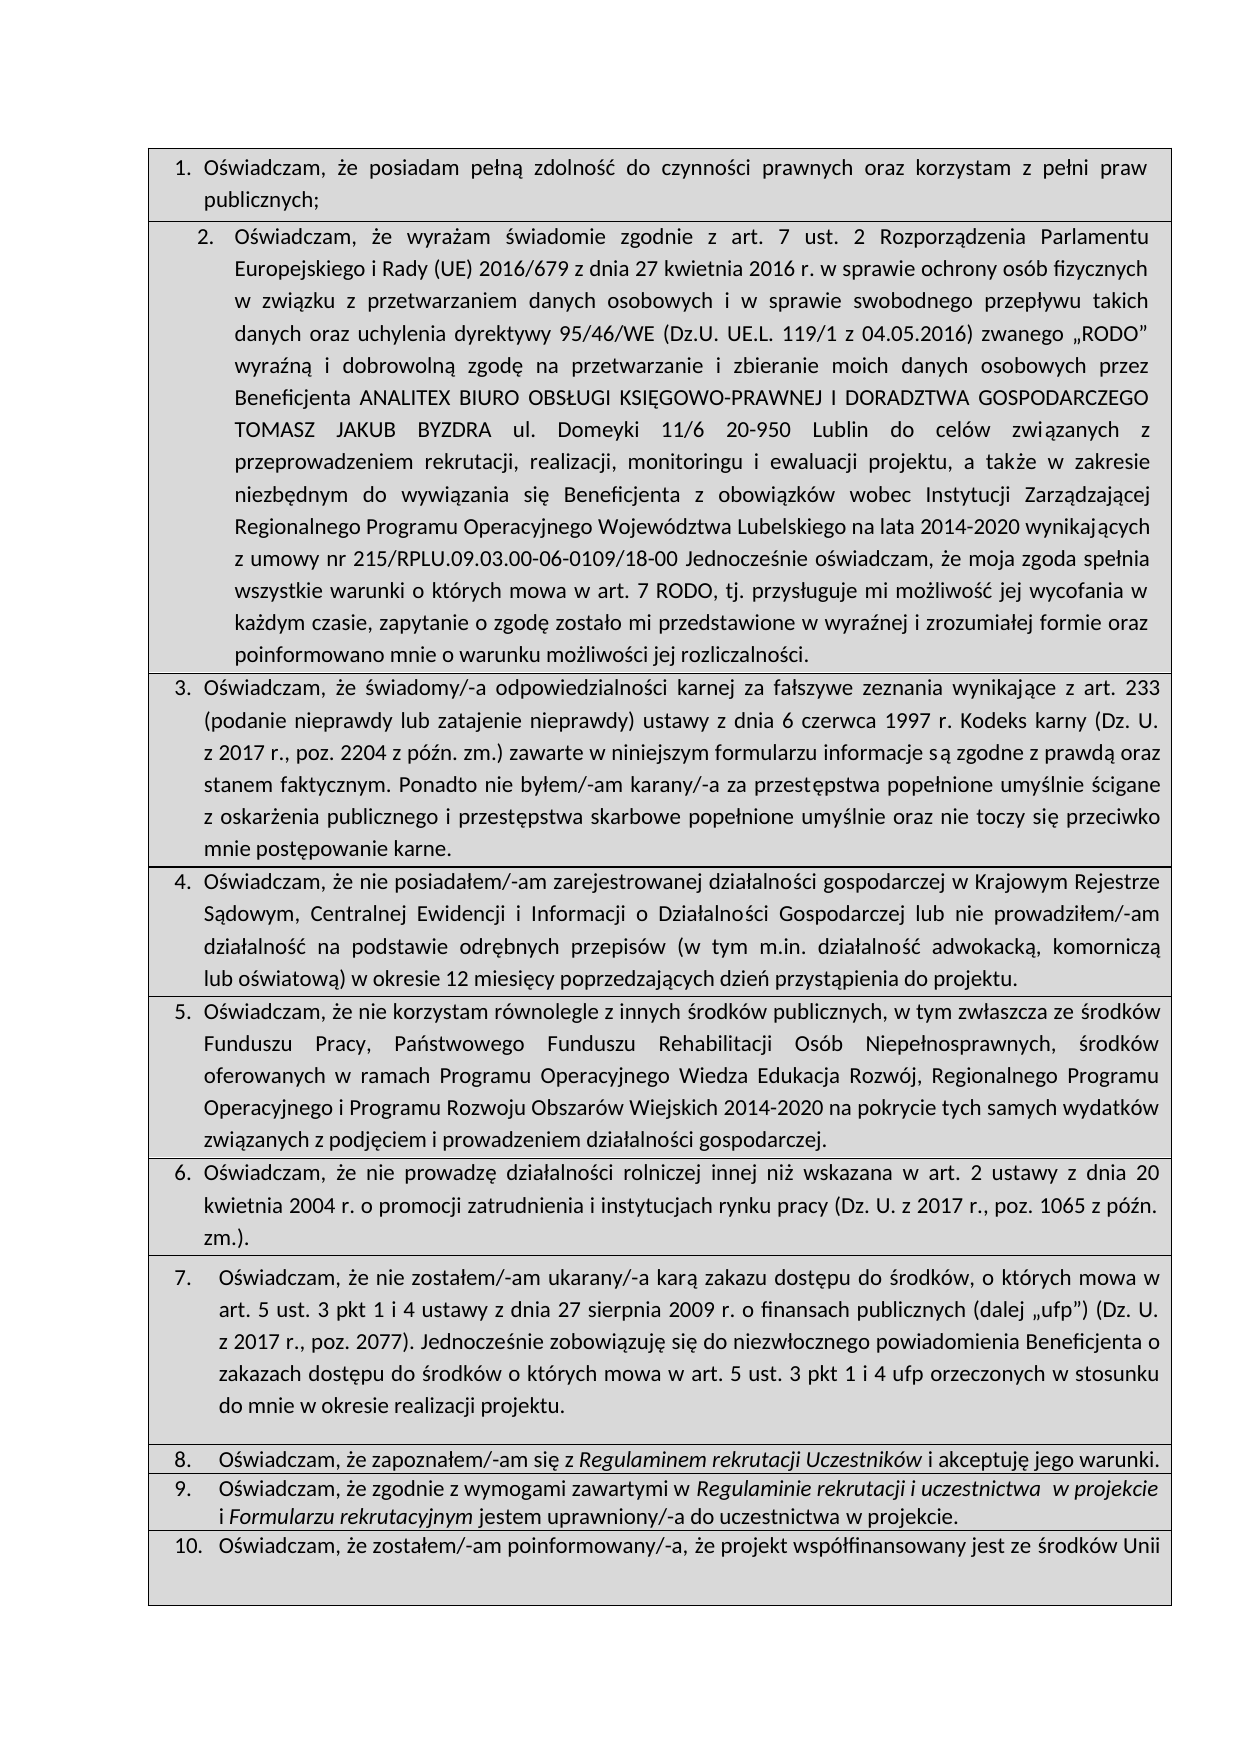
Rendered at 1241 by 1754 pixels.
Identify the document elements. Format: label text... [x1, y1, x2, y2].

table_cell Oświadczam, że posiadam pełną zdolność do czynności prawnych oraz korzystam z pełni praw publicznych; [149, 149, 1171, 221]
table_cell Oświadczam, że nie prowadzę działalności rolniczej innej niż wskazana w art. 2 ustawy z dnia 20 kwietnia 2004 r. o promocji zatrudnienia i instytucjach rynku pracy (Dz. U. z 2017 r., poz. 1065 z późn. zm.). [149, 1159, 1171, 1255]
table_cell Oświadczam, że wyrażam świadomie zgodnie z art. 7 ust. 2 Rozporządzenia Parlamentu Europejskiego i Rady (UE) 2016/679 z dnia 27 kwietnia 2016 r. w sprawie ochrony osób fizycznych w związku z przetwarzaniem danych osobowych i w sprawie swobodnego przepływu takich danych oraz uchylenia dyrektywy 95/46/WE (Dz.U. UE.L. 119/1 z 04.05.2016) zwanego „RODO” wyraźną i dobrowolną zgodę na przetwarzanie i zbieranie moich danych osobowych przez Beneficjenta ANALITEX BIURO OBSŁUGI KSIĘGOWO-PRAWNEJ I DORADZTWA GOSPODARCZEGO TOMASZ JAKUB BYZDRA ul. Domeyki 11/6 20-950 Lublin do celów związanych z przeprowadzeniem rekrutacji, realizacji, monitoringu i ewaluacji projektu, a także w zakresie niezbędnym do wywiązania się Beneficjenta z obowiązków wobec Instytucji Zarządzającej Regionalnego Programu Operacyjnego Województwa Lubelskiego na lata 2014-2020 wynikających z umowy nr 215/RPLU.09.03.00-06-0109/18-00 Jednocześnie oświadczam, że moja zgoda spełnia wszystkie warunki o których mowa w art. 7 RODO, tj. przysługuje mi możliwość jej wycofania w każdym czasie, zapytanie o zgodę zostało mi przedstawione w wyraźnej i zrozumiałej formie oraz poinformowano mnie o warunku możliwości jej rozliczalności. [149, 222, 1171, 672]
table_cell Oświadczam, że świadomy/-a odpowiedzialności karnej za fałszywe zeznania wynikające z art. 233 (podanie nieprawdy lub zatajenie nieprawdy) ustawy z dnia 6 czerwca 1997 r. Kodeks karny (Dz. U. z 2017 r., poz. 2204 z późn. zm.) zawarte w niniejszym formularzu informacje są zgodne z prawdą oraz stanem faktycznym. Ponadto nie byłem/-am karany/-a za przestępstwa popełnione umyślnie ścigane z oskarżenia publicznego i przestępstwa skarbowe popełnione umyślnie oraz nie toczy się przeciwko mnie postępowanie karne. [149, 674, 1171, 866]
table_cell Oświadczam, że zgodnie z wymogami zawartymi w Regulaminie rekrutacji i uczestnictwa w projekcie i Formularzu rekrutacyjnym jestem uprawniony/-a do uczestnictwa w projekcie. [149, 1474, 1171, 1530]
table_cell Oświadczam, że nie zostałem/-am ukarany/-a karą zakazu dostępu do środków, o których mowa w art. 5 ust. 3 pkt 1 i 4 ustawy z dnia 27 sierpnia 2009 r. o finansach publicznych (dalej „ufp”) (Dz. U. z 2017 r., poz. 2077). Jednocześnie zobowiązuję się do niezwłocznego powiadomienia Beneficjenta o zakazach dostępu do środków o których mowa w art. 5 ust. 3 pkt 1 i 4 ufp orzeczonych w stosunku do mnie w okresie realizacji projektu. [149, 1256, 1171, 1444]
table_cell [149, 1531, 1171, 1605]
table_cell Oświadczam, że nie korzystam równolegle z innych środków publicznych, w tym zwłaszcza ze środków Funduszu Pracy, Państwowego Funduszu Rehabilitacji Osób Niepełnosprawnych, środków oferowanych w ramach Programu Operacyjnego Wiedza Edukacja Rozwój, Regionalnego Programu Operacyjnego i Programu Rozwoju Obszarów Wiejskich 2014-2020 na pokrycie tych samych wydatków związanych z podjęciem i prowadzeniem działalności gospodarczej. [149, 997, 1171, 1157]
table_cell Oświadczam, że nie posiadałem/-am zarejestrowanej działalności gospodarczej w Krajowym Rejestrze Sądowym, Centralnej Ewidencji i Informacji o Działalności Gospodarczej lub nie prowadziłem/-am działalność na podstawie odrębnych przepisów (w tym m.in. działalność adwokacką, komorniczą lub oświatową) w okresie 12 miesięcy poprzedzających dzień przystąpienia do projektu. [149, 868, 1171, 996]
table_cell Oświadczam, że zapoznałem/-am się z Regulaminem rekrutacji Uczestników i akceptuję jego warunki. [149, 1445, 1171, 1473]
